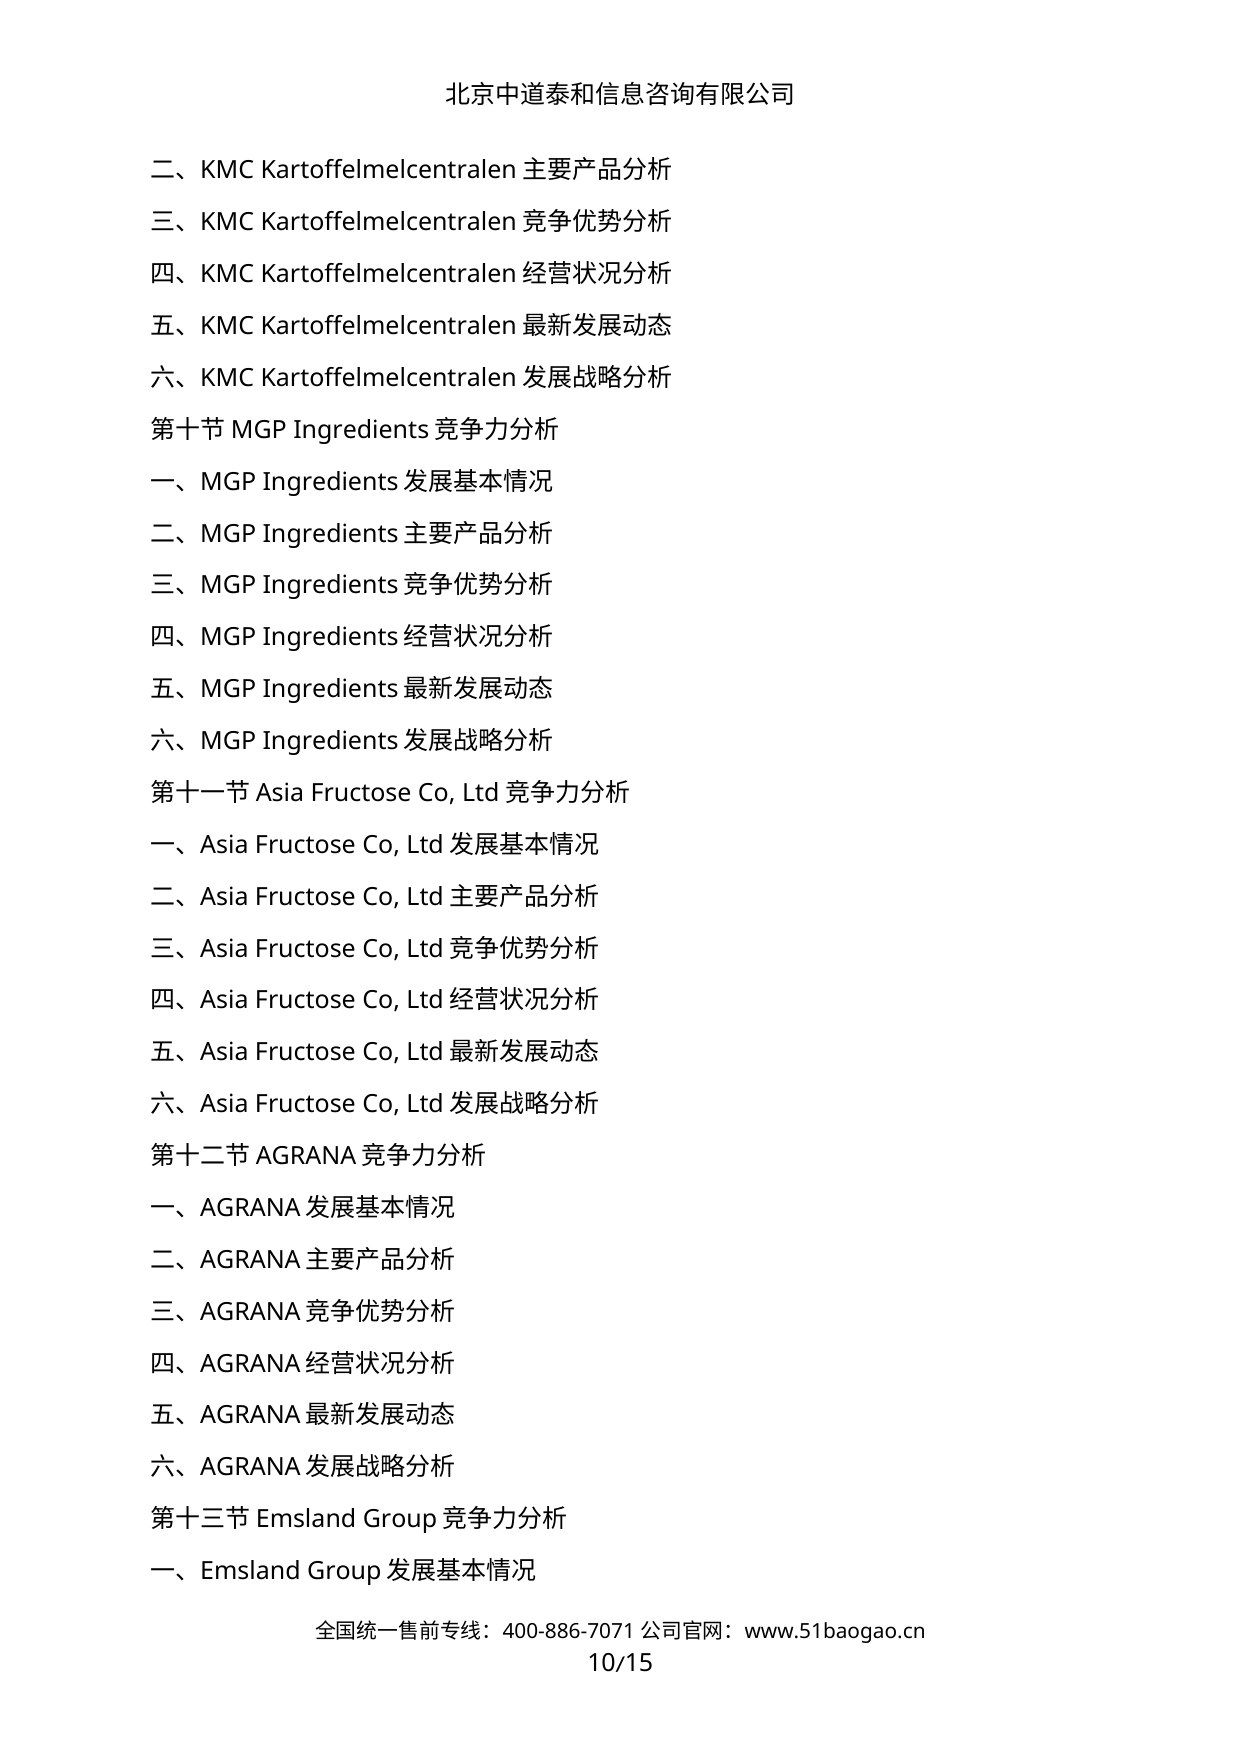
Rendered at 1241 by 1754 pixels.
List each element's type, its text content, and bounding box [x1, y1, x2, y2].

text 六、MGP Ingredients发展战略分析 [150, 721, 1090, 757]
text 五、KMC Kartoffelmelcentralen最新发展动态 [150, 306, 1090, 342]
text 三、MGP Ingredients竞争优势分析 [150, 565, 1090, 601]
text 一、Asia Fructose Co, Ltd发展基本情况 [150, 824, 1090, 861]
text 四、MGP Ingredients经营状况分析 [150, 617, 1090, 653]
text 三、KMC Kartoffelmelcentralen竞争优势分析 [150, 202, 1090, 238]
text 四、KMC Kartoffelmelcentralen经营状况分析 [150, 254, 1090, 290]
text 三、AGRANA竞争优势分析 [150, 1291, 1090, 1327]
text 一、Emsland Group发展基本情况 [150, 1551, 1090, 1587]
text 二、Asia Fructose Co, Ltd主要产品分析 [150, 876, 1090, 912]
text 第十三节 Emsland Group竞争力分析 [150, 1499, 1090, 1535]
text 第十节 MGP Ingredients竞争力分析 [150, 409, 1090, 446]
text 六、KMC Kartoffelmelcentralen发展战略分析 [150, 357, 1090, 394]
text 一、MGP Ingredients发展基本情况 [150, 461, 1090, 497]
text 五、MGP Ingredients最新发展动态 [150, 669, 1090, 705]
text 五、Asia Fructose Co, Ltd最新发展动态 [150, 1032, 1090, 1068]
text 六、AGRANA发展战略分析 [150, 1447, 1090, 1483]
text 第十一节 Asia Fructose Co, Ltd竞争力分析 [150, 772, 1090, 809]
text 五、AGRANA最新发展动态 [150, 1395, 1090, 1431]
text 第十二节 AGRANA竞争力分析 [150, 1136, 1090, 1172]
text 一、AGRANA发展基本情况 [150, 1187, 1090, 1224]
text 六、Asia Fructose Co, Ltd发展战略分析 [150, 1084, 1090, 1120]
text 四、AGRANA经营状况分析 [150, 1343, 1090, 1379]
text 二、AGRANA主要产品分析 [150, 1239, 1090, 1276]
text 四、Asia Fructose Co, Ltd经营状况分析 [150, 980, 1090, 1016]
text 三、Asia Fructose Co, Ltd竞争优势分析 [150, 928, 1090, 964]
text 二、KMC Kartoffelmelcentralen主要产品分析 [150, 150, 1090, 186]
text 二、MGP Ingredients主要产品分析 [150, 513, 1090, 549]
